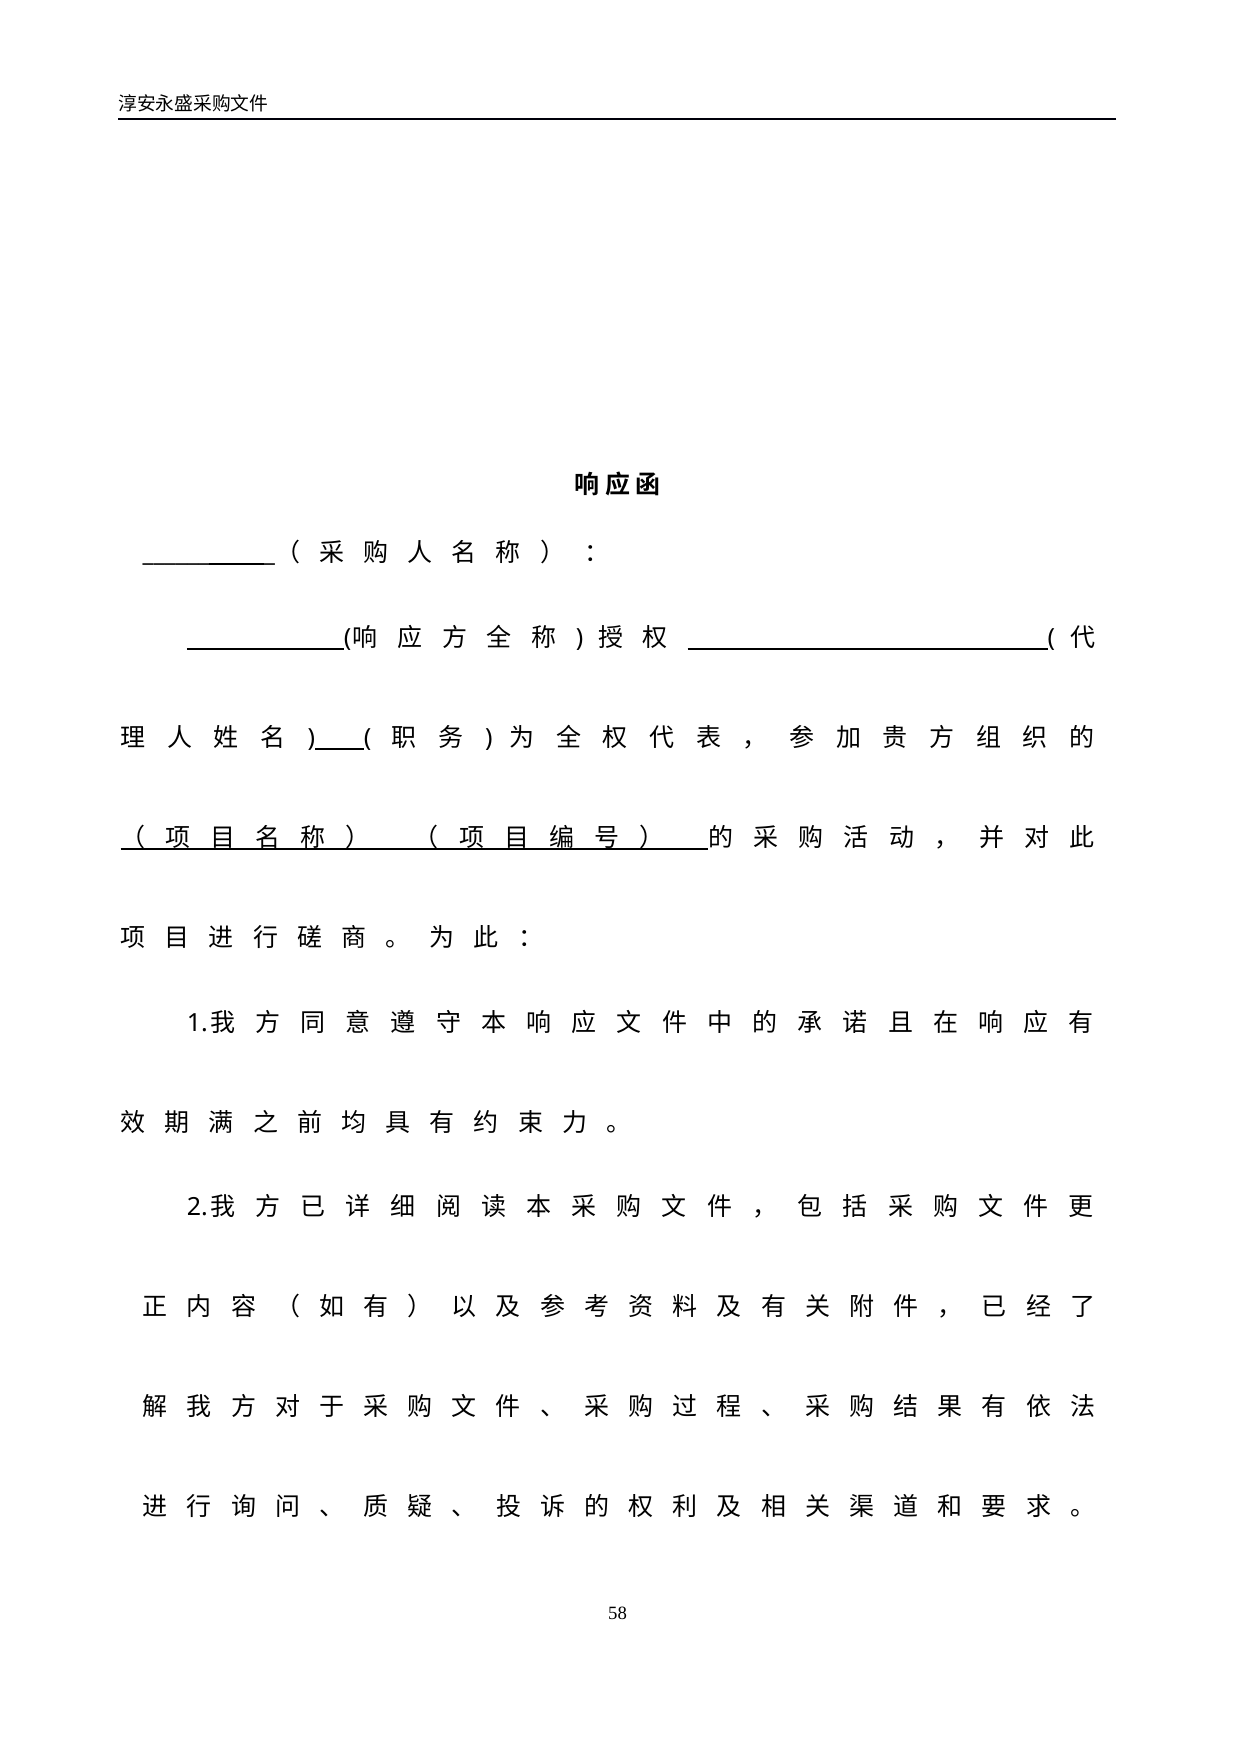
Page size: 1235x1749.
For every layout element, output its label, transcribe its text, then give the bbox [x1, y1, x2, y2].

text 响 应 函 [120, 465, 1114, 501]
text _______ __（采购人名称）： [120, 517, 1114, 584]
text 1.我方同意遵守本响应文件中的承诺且在响应有效期满之前均具有约束力。 [120, 987, 1114, 1153]
text 2.我方已详细阅读本采购文件，包括采购文件更正内容（如有）以及参考资料及有关附件，已经了解我方对于采购文件、采购过程、采购结果有依法进行询问、质疑、投诉的权利及相关渠道和要求。 [121, 1172, 1114, 1538]
text (响应方全称)授权 (代理人姓名) (职务)为全权代表，参加贵方组织的 （项目名称） （项目编号） 的采购活动，并对此项目进行磋商。为此： [120, 602, 1114, 969]
